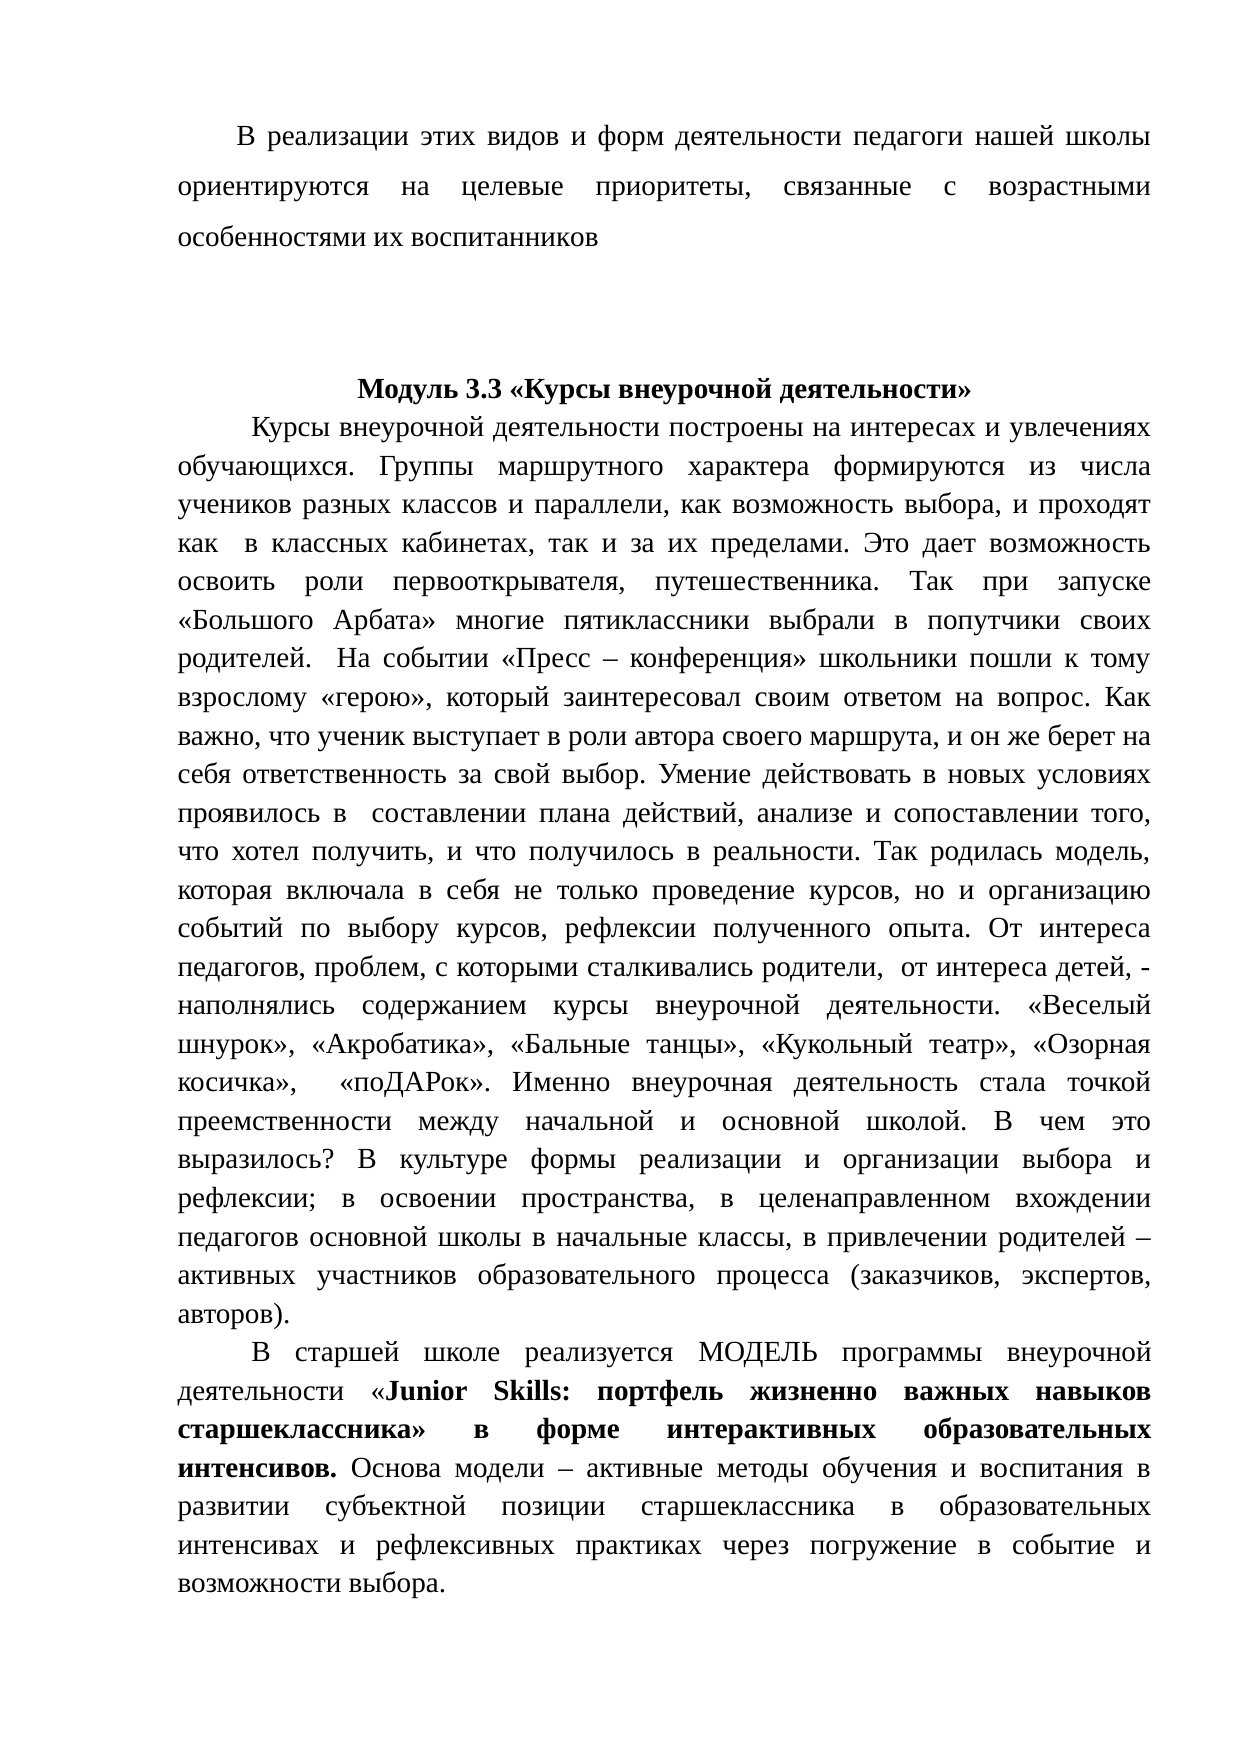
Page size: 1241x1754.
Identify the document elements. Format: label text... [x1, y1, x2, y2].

text Курсы внеурочной деятельности построены на интересах и увлечениях обучающихся. Группы маршрутного характера формируются из числа учеников разных классов и параллели, как возможность выбора, и проходят как в классных кабинетах, так и за их пределами. Это дает возможность освоить роли первооткрывателя, путешественника. Так при запуске «Большого Арбата» многие пятиклассники выбрали в попутчики своих родителей. На событии «Пресс – конференция» школьники пошли к тому взрослому «герою», который заинтересовал своим ответом на вопрос. Как важно, что ученик выступает в роли автора своего маршрута, и он же берет на себя ответственность за свой выбор. Умение действовать в новых условиях проявилось в составлении плана действий, анализе и сопоставлении того, что хотел получить, и что получилось в реальности. Так родилась модель, которая включала в себя не только проведение курсов, но и организацию событий по выбору курсов, рефлексии полученного опыта. От интереса педагогов, проблем, с которыми сталкивались родители, от интереса детей, - наполнялись содержанием курсы внеурочной деятельности. «Веселый шнурок», «Акробатика», «Бальные танцы», «Кукольный театр», «Озорная косичка», «поДАРок». Именно внеурочная деятельность стала точкой преемственности между начальной и основной школой. В чем это выразилось? В культуре формы реализации и организации выбора и рефлексии; в освоении пространства, в целенаправленном вхождении педагогов основной школы в начальные классы, в привлечении родителей – активных участников образовательного процесса (заказчиков, экспертов, авторов). [177, 409, 1152, 1329]
list В реализации этих видов и форм деятельности педагоги нашей школы ориентируются на целевые приоритеты, связанные с возрастными особенностями их воспитанников [177, 118, 1152, 252]
text Модуль 3.3 «Курсы внеурочной деятельности» [177, 371, 1152, 404]
text В старшей школе реализуется МОДЕЛЬ программы внеурочной деятельности «Junior Skills: портфель жизненно важных навыков старшеклассника» в форме интерактивных образовательных интенсивов. Основа модели – активные методы обучения и воспитания в развитии субъектной позиции старшеклассника в образовательных интенсивах и рефлексивных практиках через погружение в событие и возможности выбора. [177, 1334, 1152, 1599]
